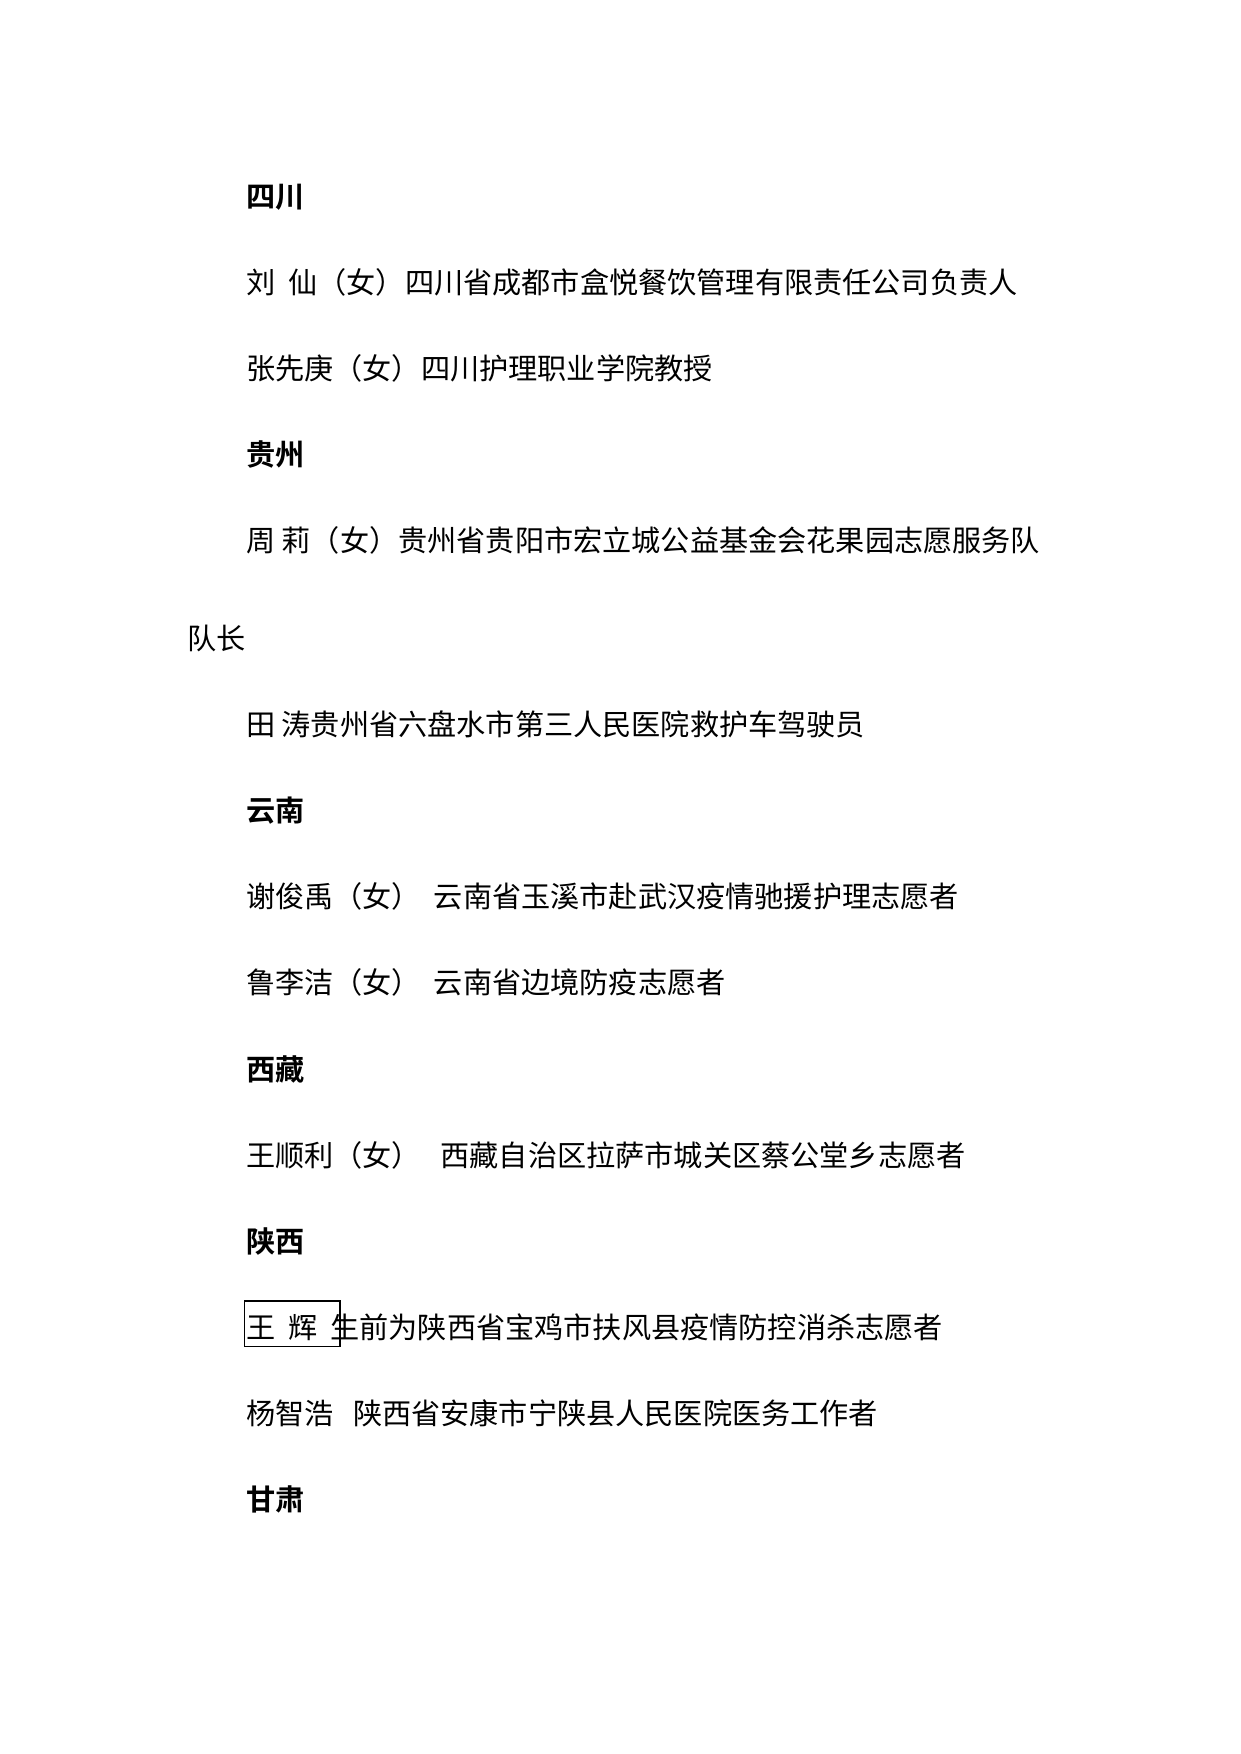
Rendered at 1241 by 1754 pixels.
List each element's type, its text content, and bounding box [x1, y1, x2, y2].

text 王 辉 生前为陕西省宝鸡市扶风县疫情防控消杀志愿者 [187, 1293, 1053, 1358]
text 刘 仙（女）四川省成都市盒悦餐饮管理有限责任公司负责人 [187, 248, 1053, 313]
text 西藏 [187, 1035, 1053, 1100]
text 王顺利（女） 西藏自治区拉萨市城关区蔡公堂乡志愿者 [187, 1121, 1053, 1186]
text 陕西 [187, 1207, 1053, 1272]
text 杨智浩 陕西省安康市宁陕县人民医院医务工作者 [187, 1379, 1053, 1444]
text 田 涛贵州省六盘水市第三人民医院救护车驾驶员 [187, 690, 1053, 755]
text 四川 [187, 162, 1053, 227]
text 云南 [187, 776, 1053, 841]
text 甘肃 [187, 1466, 1053, 1531]
text 鲁李洁（女） 云南省边境防疫志愿者 [187, 949, 1053, 1014]
text 周 莉（女）贵州省贵阳市宏立城公益基金会花果园志愿服务队队长 [187, 507, 1053, 669]
text 贵州 [187, 420, 1053, 485]
text 谢俊禹（女） 云南省玉溪市赴武汉疫情驰援护理志愿者 [187, 862, 1053, 927]
text 张先庚（女）四川护理职业学院教授 [187, 334, 1053, 399]
